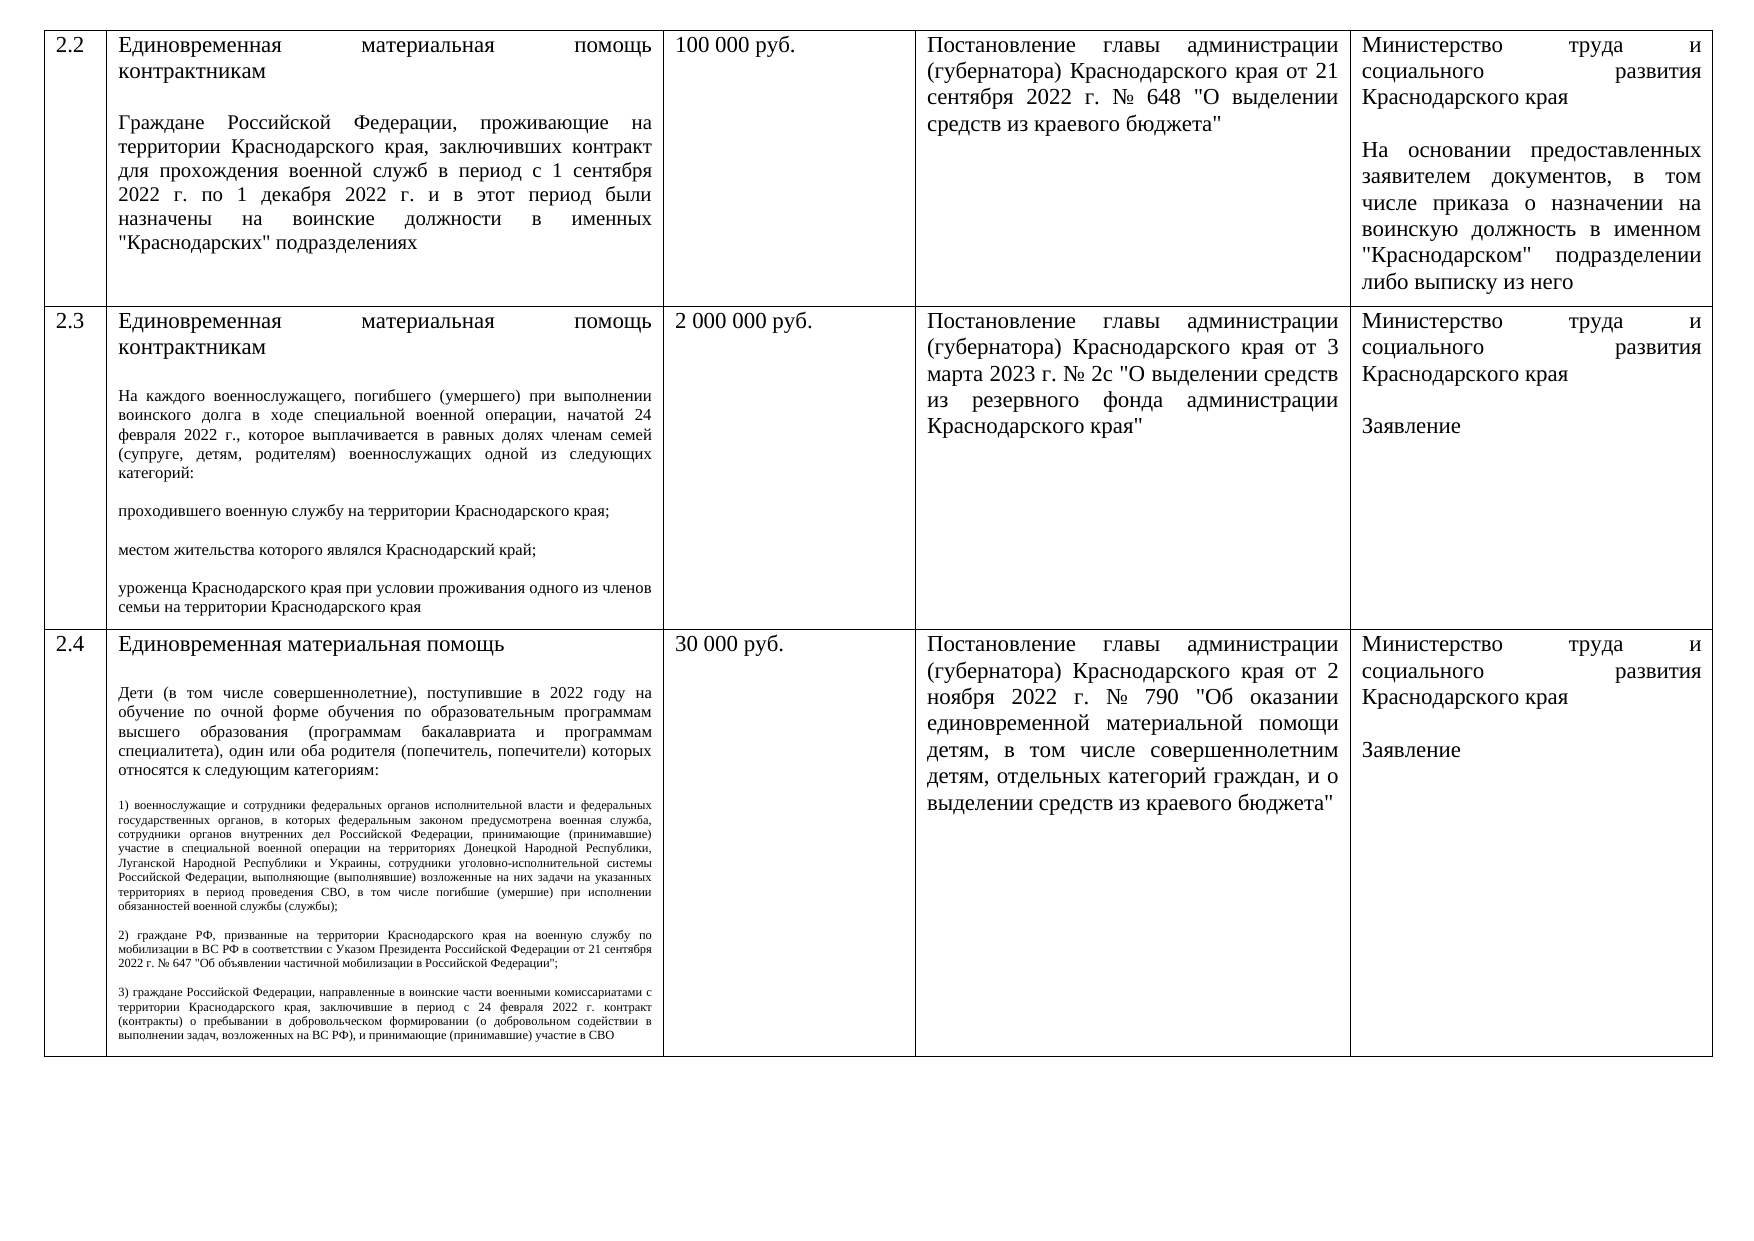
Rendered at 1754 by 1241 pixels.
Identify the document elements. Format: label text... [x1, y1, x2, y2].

table_cell Министерство труда и социального развития Краснодарского края На основании предоставленных заявителем документов, в том числе приказа о назначении на воинскую должность в именном "Краснодарском" подразделении либо выписку из него [1351, 31, 1712, 306]
table_cell Постановление главы администрации (губернатора) Краснодарского края от 21 сентября 2022 г. № 648 "О выделении средств из краевого бюджета" [916, 31, 1350, 306]
table_cell Единовременная материальная помощь контрактникам На каждого военнослужащего, погибшего (умершего) при выполнении воинского долга в ходе специальной военной операции, начатой 24 февраля 2022 г., которое выплачивается в равных долях членам семей (супруге, детям, родителям) военнослужащих одной из следующих категорий: проходившего военную службу на территории Краснодарского края; местом жительства которого являлся Краснодарский край; уроженца Краснодарского края при условии проживания одного из членов семьи на территории Краснодарского края [107, 307, 663, 629]
table_cell Единовременная материальная помощь контрактникам Граждане Российской Федерации, проживающие на территории Краснодарского края, заключивших контракт для прохождения военной служб в период с 1 сентября 2022 г. по 1 декабря 2022 г. и в этот период были назначены на воинские должности в именных "Краснодарских" подразделениях [107, 31, 663, 306]
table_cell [1351, 630, 1712, 1056]
table_cell 100 000 руб. [664, 31, 915, 306]
table_cell 2.2 [45, 31, 106, 306]
table_cell 2.3 [45, 307, 106, 629]
table_cell 2.4 [45, 630, 106, 1056]
table_cell 2 000 000 руб. [664, 307, 915, 629]
table_cell Постановление главы администрации (губернатора) Краснодарского края от 3 марта 2023 г. № 2с "О выделении средств из резервного фонда администрации Краснодарского края" [916, 307, 1350, 629]
table_cell 30 000 руб. [664, 630, 915, 1056]
table_cell Постановление главы администрации (губернатора) Краснодарского края от 2 ноября 2022 г. № 790 "Об оказании единовременной материальной помощи детям, в том числе совершеннолетним детям, отдельных категорий граждан, и о выделении средств из краевого бюджета" [916, 630, 1350, 1056]
table_cell Министерство труда и социального развития Краснодарского края Заявление [1351, 307, 1712, 629]
table_cell Единовременная материальная помощь Дети (в том числе совершеннолетние), поступившие в 2022 году на обучение по очной форме обучения по образовательным программам высшего образования (программам бакалавриата и программам специалитета), один или оба родителя (попечитель, попечители) которых относятся к следующим категориям: 1) военнослужащие и сотрудники федеральных органов исполнительной власти и федеральных государственных органов, в которых федеральным законом предусмотрена военная служба, сотрудники органов внутренних дел Российской Федерации, принимающие (принимавшие) участие в специальной военной операции на территориях Донецкой Народной Республики, Луганской Народной Республики и Украины, сотрудники уголовно-исполнительной системы Российской Федерации, выполняющие (выполнявшие) возложенные на них задачи на указанных территориях в период проведения СВО, в том числе погибшие (умершие) при исполнении обязанностей военной службы (службы); 2) граждане РФ, призванные на территории Краснодарского края на военную службу по мобилизации в ВС РФ в соответствии с Указом Президента Российской Федерации от 21 сентября 2022 г. № 647 "Об объявлении частичной мобилизации в Российской Федерации"; 3) граждане Российской Федерации, направленные в воинские части военными комиссариатами с территории Краснодарского края, заключившие в период с 24 февраля 2022 г. контракт (контракты) о пребывании в добровольческом формировании (о добровольном содействии в выполнении задач, возложенных на ВС РФ), и принимающие (принимавшие) участие в СВО [107, 630, 663, 1056]
